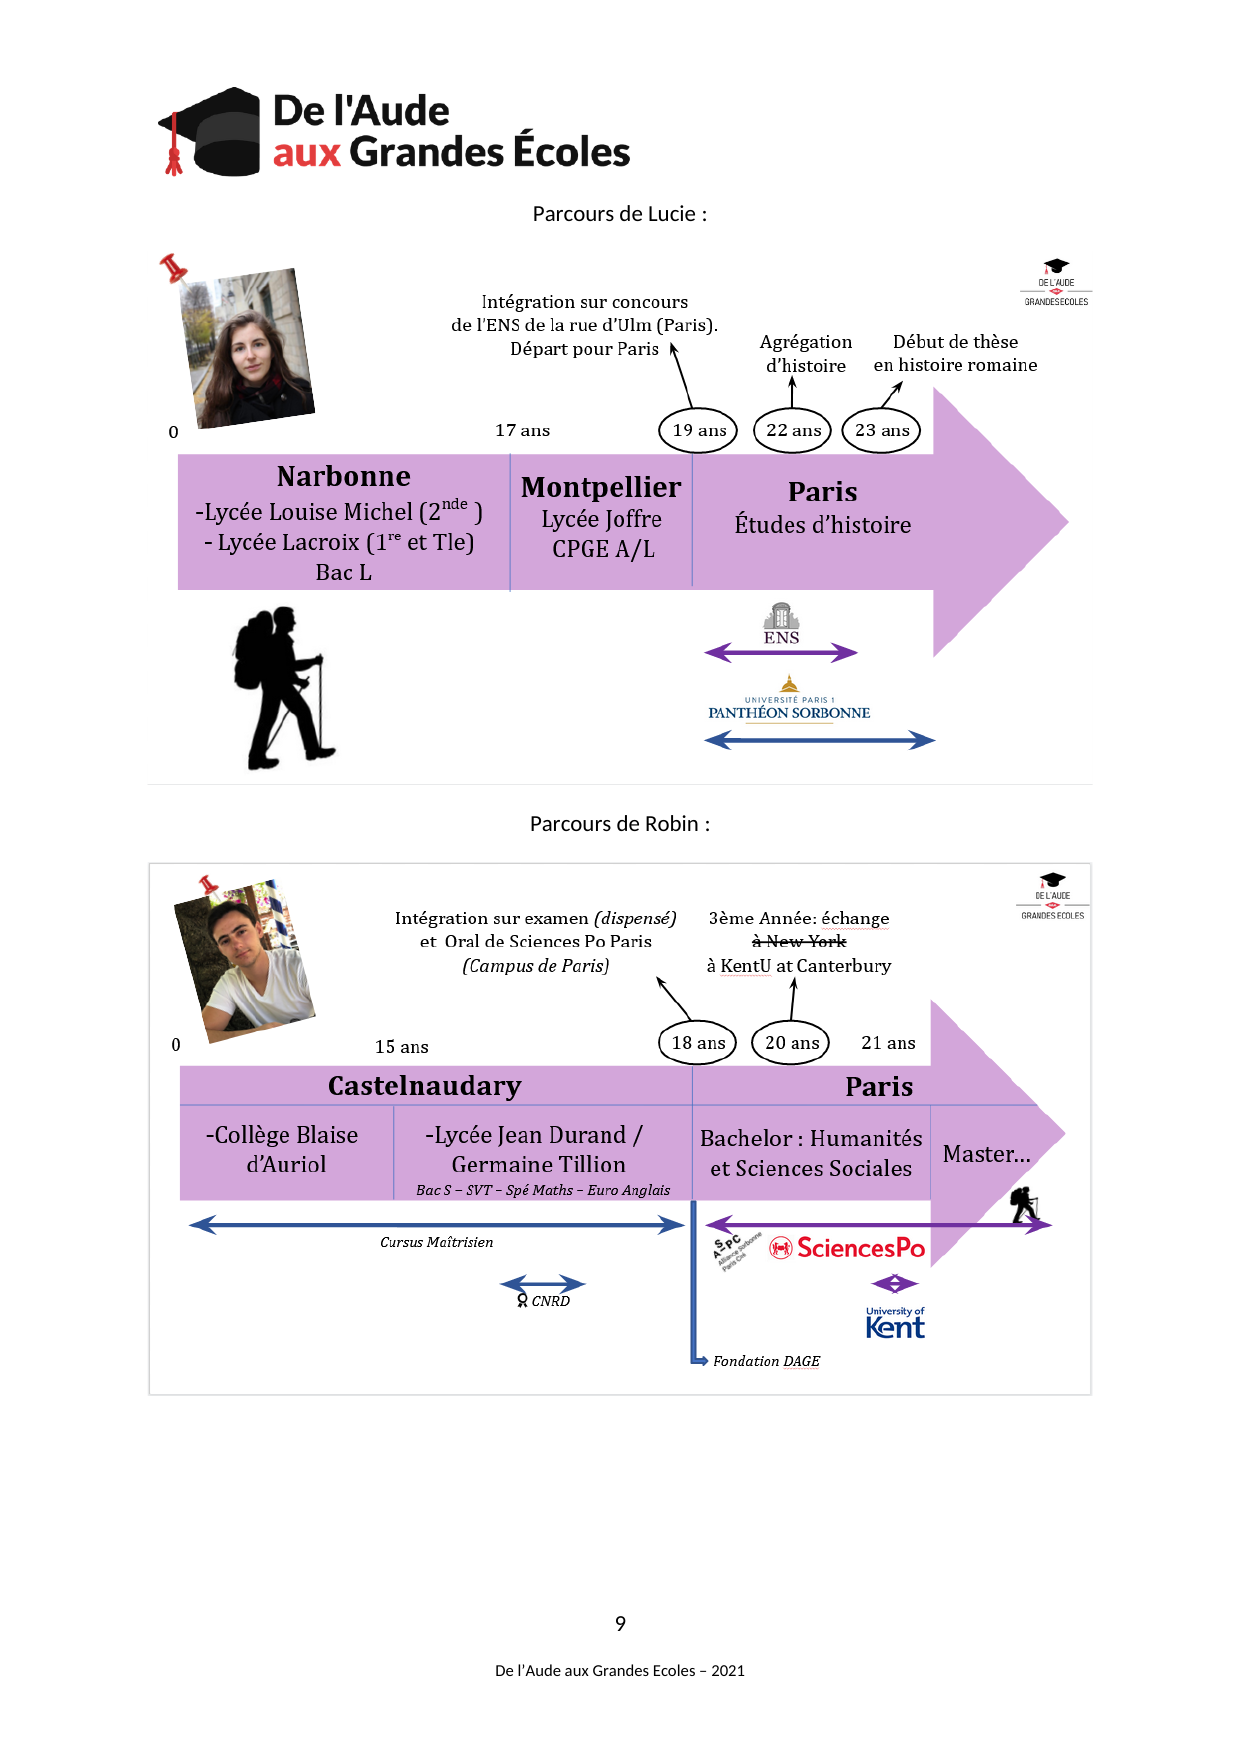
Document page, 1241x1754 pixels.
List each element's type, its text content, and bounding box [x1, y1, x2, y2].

picture [147, 251, 1093, 785]
text Parcours de Lucie : [148, 199, 1093, 227]
text Parcours de Robin : [148, 809, 1093, 837]
picture [147, 73, 649, 199]
picture [147, 862, 1093, 1396]
